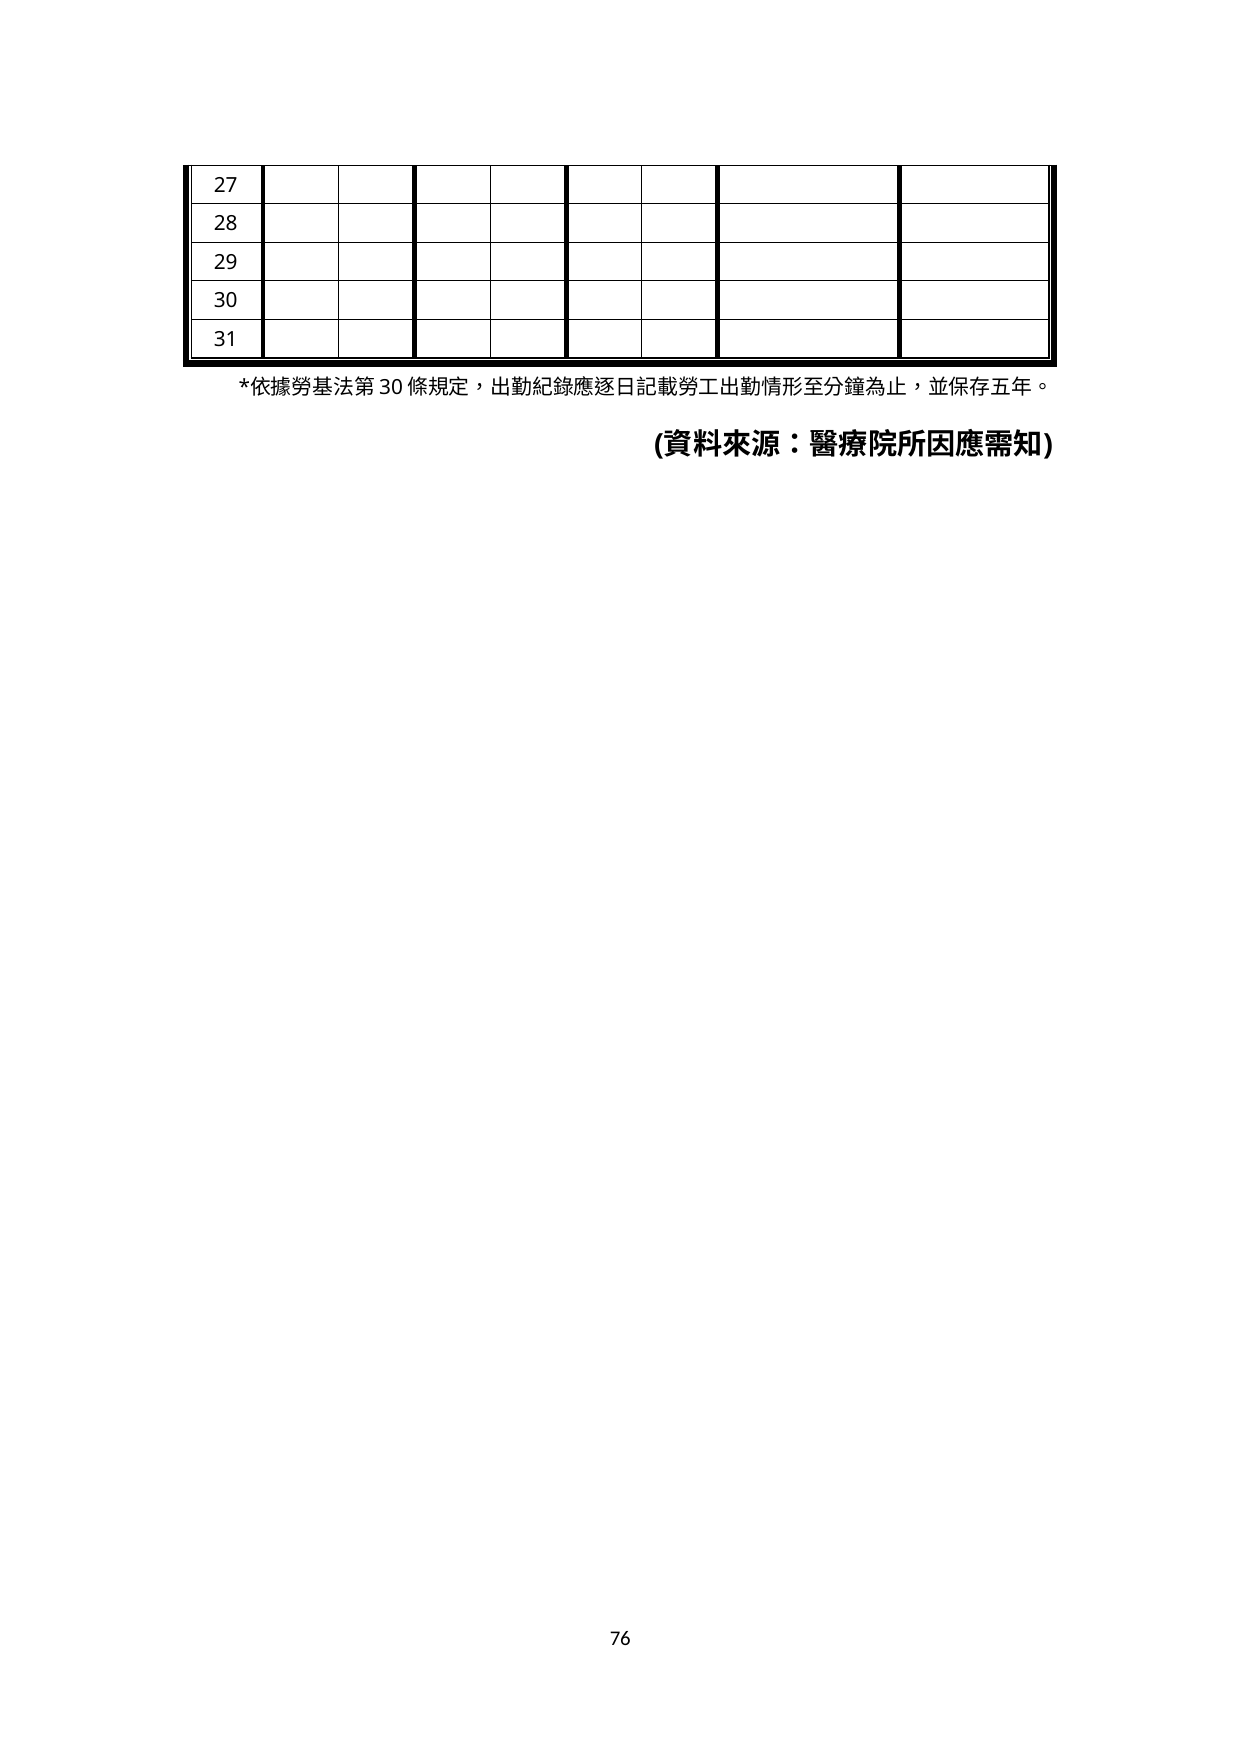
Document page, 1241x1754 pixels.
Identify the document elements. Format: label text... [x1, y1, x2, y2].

table_cell [491, 243, 564, 280]
table_cell [491, 204, 564, 242]
table_cell [720, 320, 897, 357]
table_cell [720, 166, 897, 203]
table_cell [491, 166, 564, 203]
table_cell [417, 320, 490, 357]
table_cell [339, 243, 412, 280]
table_cell [339, 204, 412, 242]
table_cell [720, 281, 897, 319]
text (資料來源：醫療院所因應需知) [187, 404, 1053, 479]
table_cell [902, 281, 1048, 319]
table_cell [902, 166, 1048, 203]
table_cell [569, 243, 641, 280]
table_cell 28 [192, 204, 261, 242]
table_cell [720, 243, 897, 280]
table_cell [569, 166, 641, 203]
table_cell [491, 281, 564, 319]
table_cell [642, 281, 715, 319]
table_cell 27 [192, 166, 261, 203]
table_cell [720, 204, 897, 242]
table_cell [902, 243, 1048, 280]
table_cell [417, 281, 490, 319]
table_cell [902, 204, 1048, 242]
text *依據勞基法第30條規定，出勤紀錄應逐日記載勞工出勤情形至分鐘為止，並保存五年。 [187, 367, 1053, 404]
table_cell [417, 204, 490, 242]
table_cell [265, 320, 338, 357]
table_cell 29 [192, 243, 261, 280]
table_cell [339, 281, 412, 319]
table_cell [902, 320, 1048, 357]
table_cell [642, 320, 715, 357]
table_cell [339, 320, 412, 357]
table_cell [642, 166, 715, 203]
table_cell [642, 204, 715, 242]
table_cell [265, 243, 338, 280]
table_cell [642, 243, 715, 280]
table_cell [265, 166, 338, 203]
table_cell [265, 204, 338, 242]
table_cell [417, 243, 490, 280]
table_cell [569, 281, 641, 319]
table_cell [339, 166, 412, 203]
table_cell [569, 204, 641, 242]
table_cell [265, 281, 338, 319]
table_cell [417, 166, 490, 203]
table_cell 31 [192, 320, 261, 357]
table_cell [491, 320, 564, 357]
table_cell [569, 320, 641, 357]
table_cell 30 [192, 281, 261, 319]
